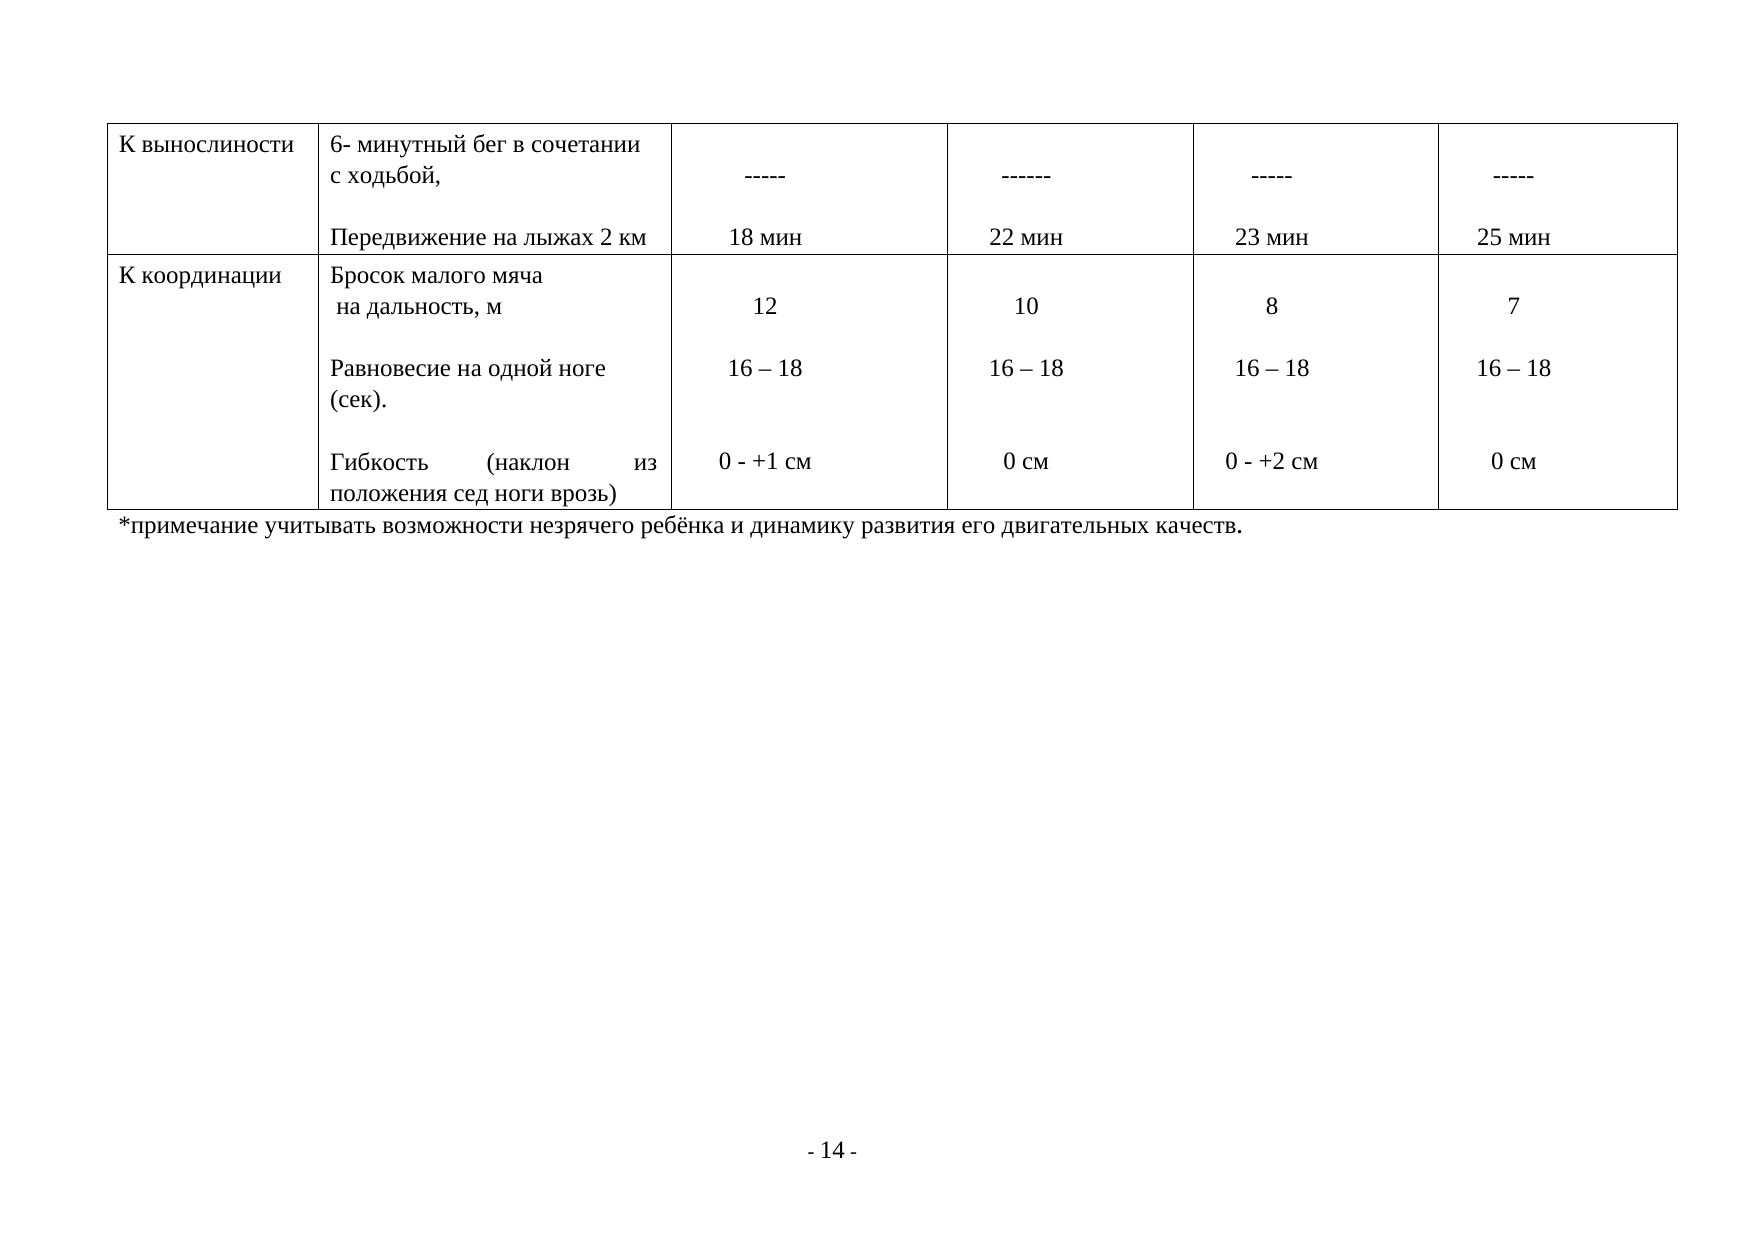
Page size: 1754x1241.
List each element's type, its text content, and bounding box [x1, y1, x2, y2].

table_cell ----- 25 мин [1439, 124, 1677, 253]
table_cell Бросок малого мяча на дальность, м Равновесие на одной ноге (сек). Гибкость (наклон из положения сед ноги врозь) [319, 255, 671, 509]
table_cell 10 16 – 18 0 см [948, 255, 1193, 509]
table_cell 8 16 – 18 0 - +2 см [1194, 255, 1438, 509]
table_cell 7 16 – 18 0 см [1439, 255, 1677, 509]
text *примечание учитывать возможности незрячего ребёнка и динамику развития его двигательных качеств. [118, 510, 1752, 539]
table_cell ----- 23 мин [1194, 124, 1438, 253]
table_cell К вынослиности [108, 124, 318, 253]
table_cell ----- 18 мин [672, 124, 947, 253]
table_cell ------ 22 мин [948, 124, 1193, 253]
table_cell 6- минутный бег в сочетании с ходьбой, Передвижение на лыжах 2 км [319, 124, 671, 253]
table_cell 12 16 – 18 0 - +1 см [672, 255, 947, 509]
table_cell К координации [108, 255, 318, 509]
